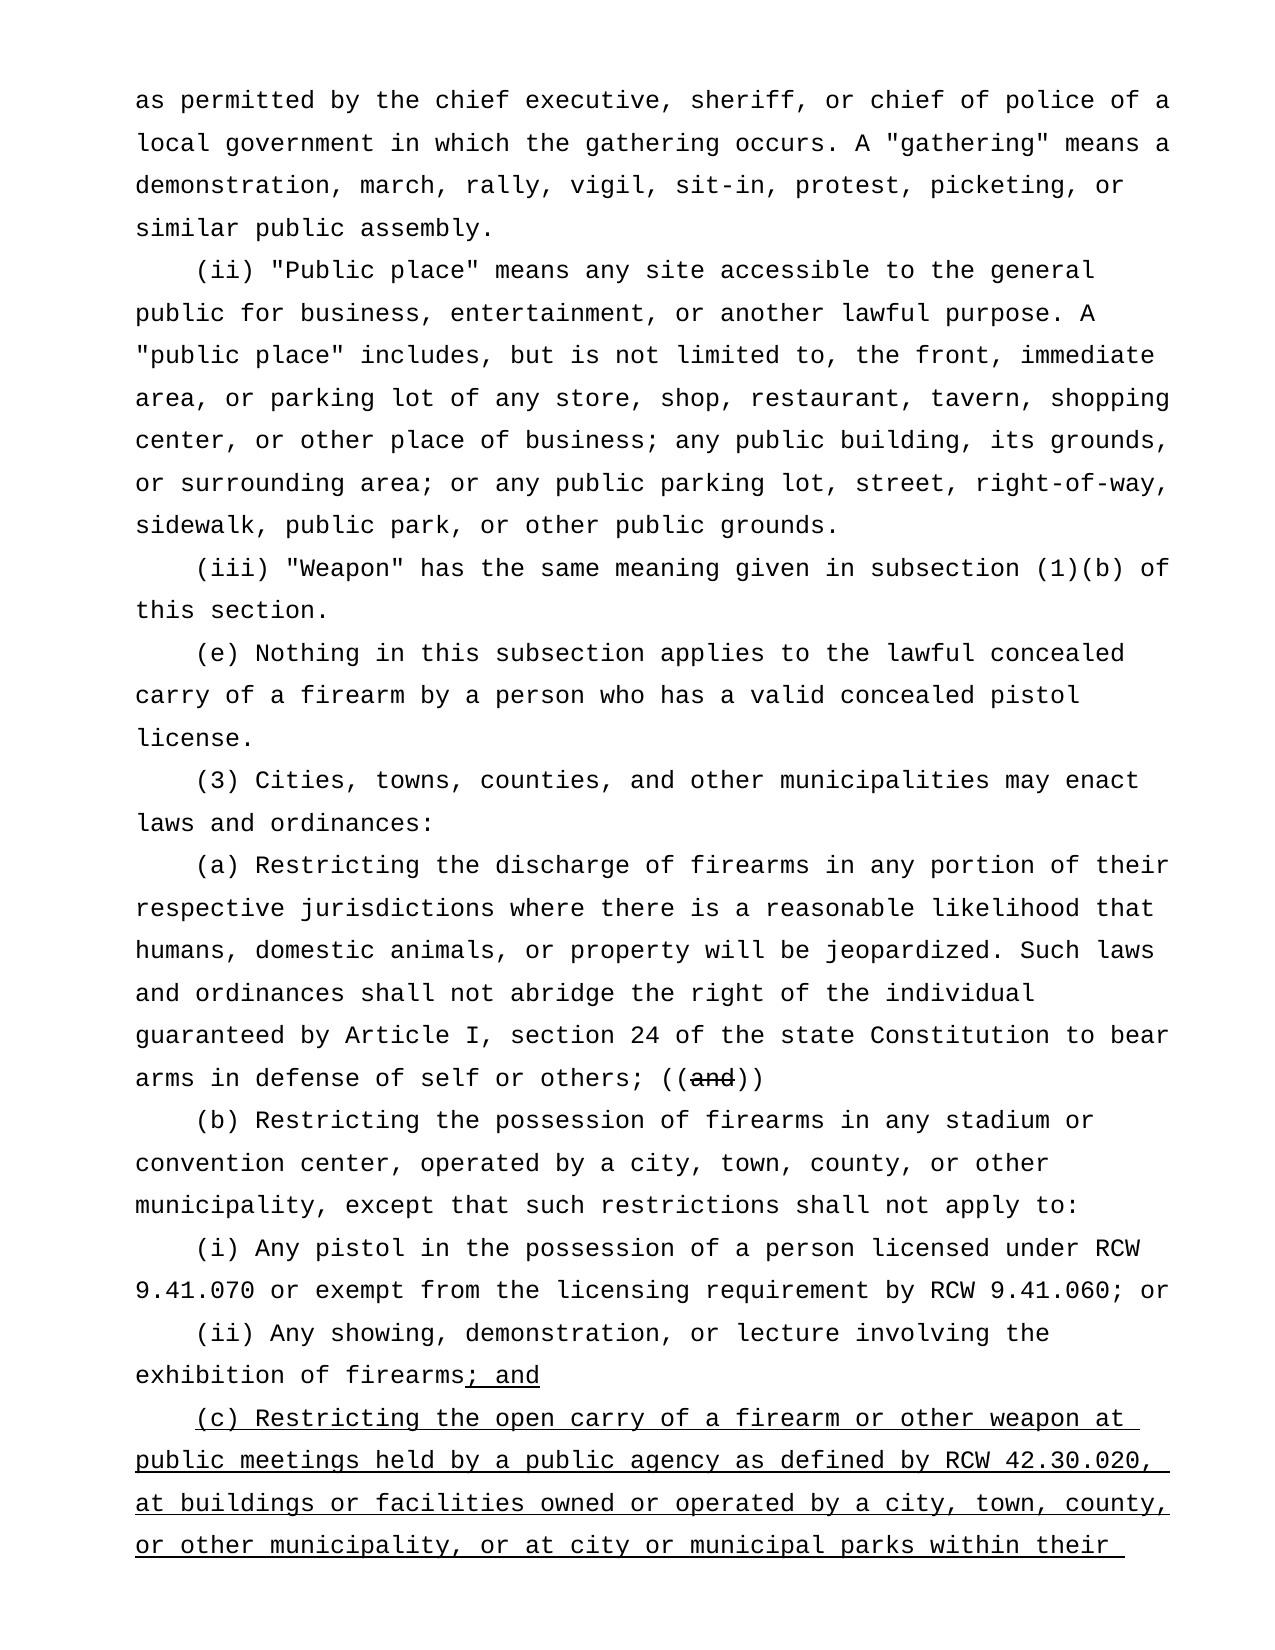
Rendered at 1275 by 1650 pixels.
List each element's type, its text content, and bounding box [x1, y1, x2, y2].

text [135, 75, 1170, 245]
text (iii) "Weapon" has the same meaning given in subsection (1)(b) of this section. [135, 542, 1170, 627]
text (ii) "Public place" means any site accessible to the general public for business, entertainment, or another lawful purpose. A "public place" includes, but is not limited to, the front, immediate area, or parking lot of any store, shop, restaurant, tavern, shopping center, or other place of business; any public building, its grounds, or surrounding area; or any public parking lot, street, right-of-way, sidewalk, public park, or other public grounds. [135, 245, 1170, 542]
text (e) Nothing in this subsection applies to the lawful concealed carry of a firearm by a person who has a valid concealed pistol license. [135, 627, 1170, 755]
text (b) Restricting the possession of firearms in any stadium or convention center, operated by a city, town, county, or other municipality, except that such restrictions shall not apply to: [135, 1095, 1170, 1222]
text (3) Cities, towns, counties, and other municipalities may enact laws and ordinances: [135, 755, 1170, 840]
text (i) Any pistol in the possession of a person licensed under RCW 9.41.070 or exempt from the licensing requirement by RCW 9.41.060; or [135, 1222, 1170, 1307]
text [135, 1515, 1170, 1562]
text (a) Restricting the discharge of firearms in any portion of their respective jurisdictions where there is a reasonable likelihood that humans, domestic animals, or property will be jeopardized. Such laws and ordinances shall not abridge the right of the individual guaranteed by Article I, section 24 of the state Constitution to bear arms in defense of self or others; ((and)) [135, 840, 1170, 1095]
text (ii) Any showing, demonstration, or lecture involving the exhibition of firearms; and [135, 1307, 1170, 1392]
